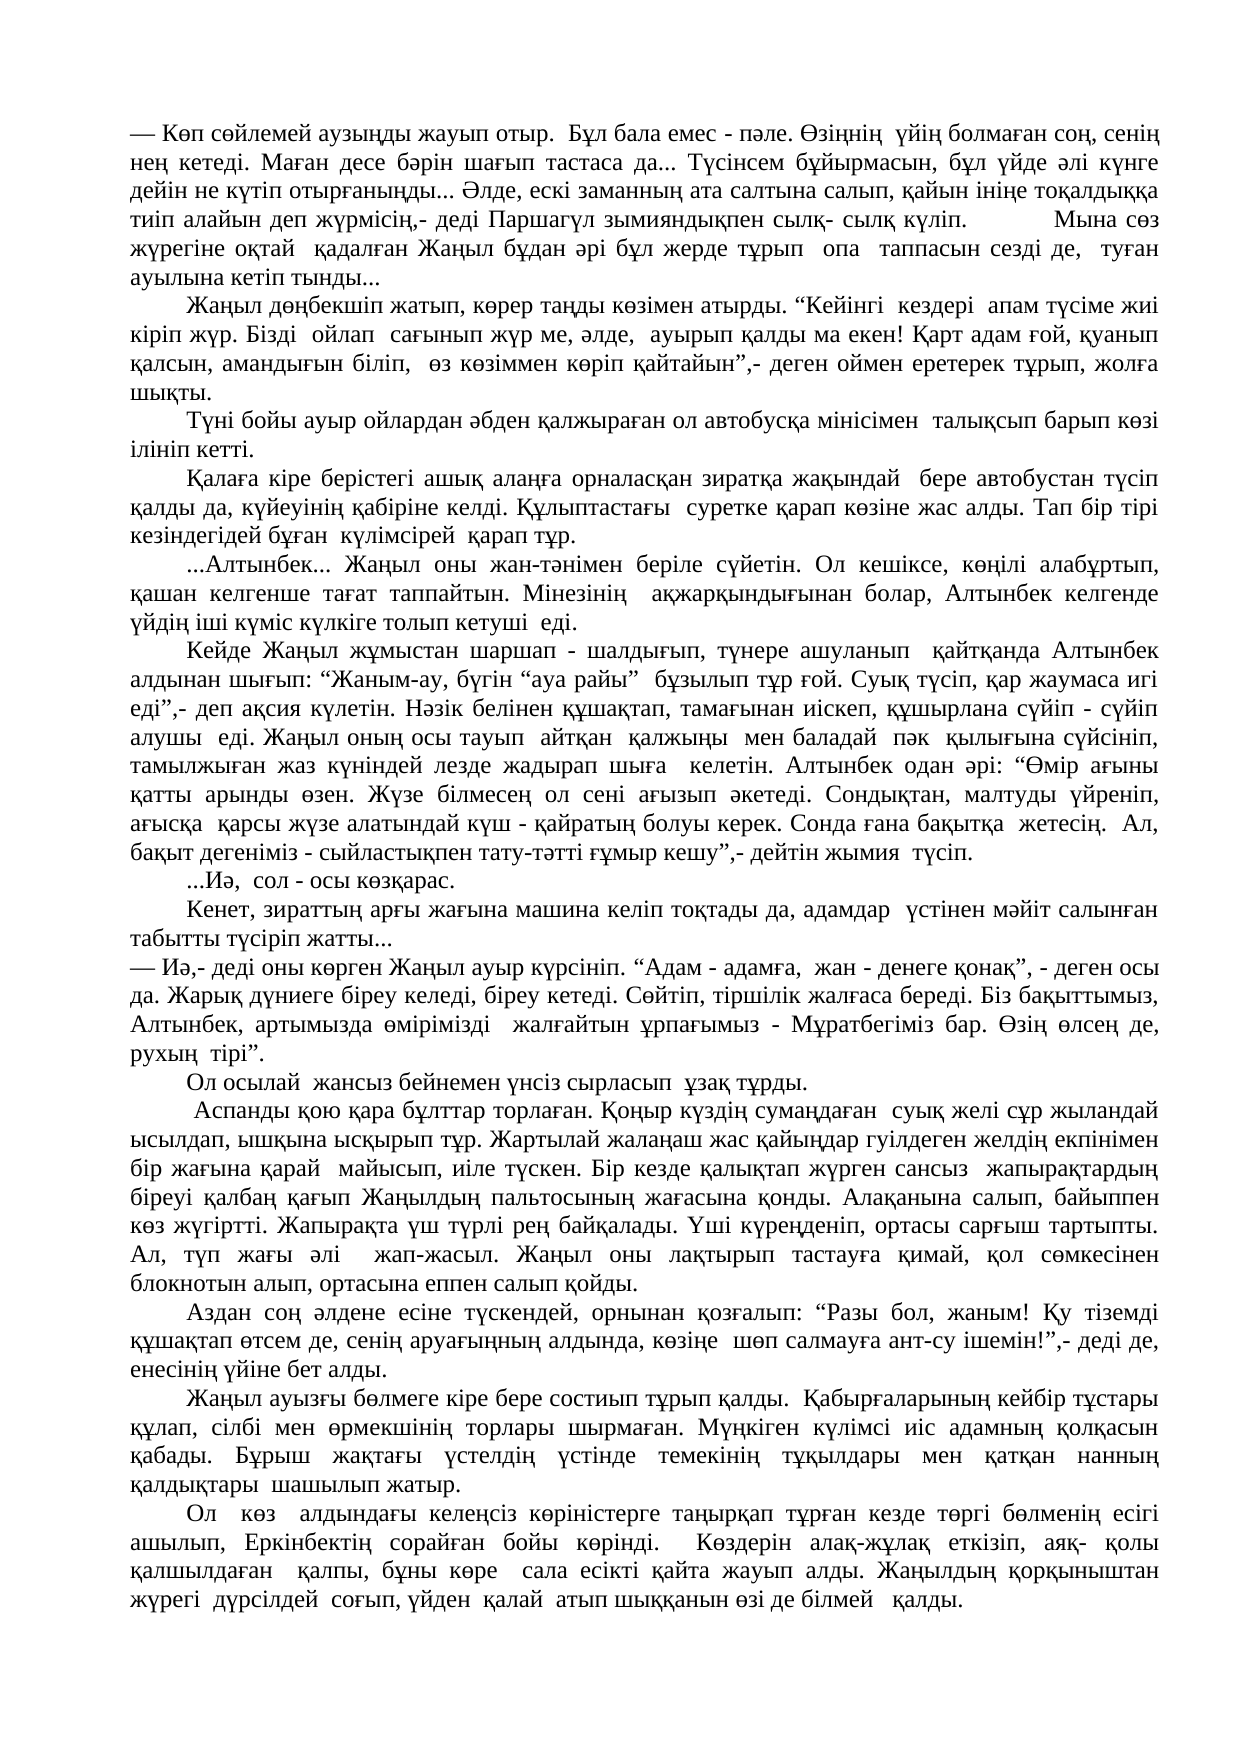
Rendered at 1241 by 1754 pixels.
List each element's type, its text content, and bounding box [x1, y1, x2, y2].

text Кейде Жаңыл жұмыстан шаршап - шалдығып, түнере ашуланып қайтқанда Алтынбек алдынан шығып: “Жаным-ау, бүгiн “ауа райы” бұзылып тұр ғой. Суық түсiп, қар жаумаса игi едi”,- деп ақсия күлетiн. Нәзiк белiнен құшақтап, тамағынан иiскеп, құшырлана сүйiп - сүйiп алушы едi. Жаңыл оның осы тауып айтқан қалжыңы мен баладай пәк қылығына сүйсiнiп, тамылжыған жаз күнiндей лезде жадырап шыға келетiн. Алтынбек одан әрi: “Өмiр ағыны қатты арынды өзен. Жүзе бiлмесең ол сенi ағызып әкетедi. Сондықтан, малтуды үйренiп, ағысқа қарсы жүзе алатындай күш - қайратың болуы керек. Сонда ғана бақытқа жетесiң. Ал, бақыт дегенiмiз - сыйластықпен тату-тәттi ғұмыр кешу”,- дейтiн жымия түсiп. [130, 636, 1160, 866]
text — Иә,- дедi оны көрген Жаңыл ауыр күрсiнiп. “Адам - адамға, жан - денеге қонақ”, - деген осы да. Жарық дүниеге бiреу келедi, бiреу кетедi. Сөйтiп, тiршiлiк жалғаса бередi. Бiз бақыттымыз, Алтынбек, артымызда өмiрiмiздi жалғайтын ұрпағымыз - Мұратбегiмiз бар. Өзiң өлсең де, рухың тiрi”. [130, 952, 1160, 1067]
text Ол көз алдындағы келеңсiз көрiнiстерге таңырқап тұрған кезде төргi бөлменiң есiгi ашылып, Еркiнбектiң сорайған бойы көрiндi. Көздерiн алақ-жұлақ еткiзiп, аяқ- қолы қалшылдаған қалпы, бұны көре сала есiктi қайта жауып алды. Жаңылдың қорқыныштан жүрегi дүрсiлдей соғып, үйден қалай атып шыққанын өзi де бiлмей қалды. [130, 1498, 1160, 1613]
text Аспанды қою қара бұлттар торлаған. Қоңыр күздiң сумаңдаған суық желi сұр жыландай ысылдап, ышқына ысқырып тұр. Жартылай жалаңаш жас қайыңдар гуiлдеген желдiң екпiнiмен бiр жағына қарай майысып, иiле түскен. Бiр кезде қалықтап жүрген сансыз жапырақтардың бiреуi қалбаң қағып Жаңылдың пальтосының жағасына қонды. Алақанына салып, байыппен көз жүгiрттi. Жапырақта үш түрлi рең байқалады. Үшi күреңденiп, ортасы сарғыш тартыпты. Ал, түп жағы әлi жап-жасыл. Жаңыл оны лақтырып тастауға қимай, қол сөмкесiнен блокнотын алып, ортасына еппен салып қойды. [130, 1096, 1160, 1297]
text Аздан соң әлдене есiне түскендей, орнынан қозғалып: “Разы бол, жаным! Қу тiземдi құшақтап өтсем де, сенiң аруағыңның алдында, көзiңе шөп салмауға ант-су iшемiн!”,- дедi де, енесiнiң үйiне бет алды. [130, 1297, 1160, 1383]
text Ол осылай жансыз бейнемен үнсiз сырласып ұзақ тұрды. [130, 1067, 1160, 1096]
text Жаңыл ауызғы бөлмеге кiре бере состиып тұрып қалды. Қабырғаларының кейбiр тұстары құлап, сiлбi мен өрмекшiнiң торлары шырмаған. Мүңкiген күлiмсi иiс адамның қолқасын қабады. Бұрыш жақтағы үстелдiң үстiнде темекiнiң тұқылдары мен қатқан нанның қалдықтары шашылып жатыр. [130, 1383, 1160, 1498]
text ...Иә, сол - осы көзқарас. [130, 866, 1160, 894]
text Түнi бойы ауыр ойлардан әбден қалжыраған ол автобусқа мiнiсiмен талықсып барып көзi iлiнiп кеттi. [130, 406, 1160, 463]
text — Көп сөйлемей аузыңды жауып отыр. Бұл бала емес - пәле. Өзiңнiң үйiң болмаған соң, сенiң нең кетедi. Маған десе бәрiн шағып тастаса да... Түсiнсем бұйырмасын, бұл үйде әлi күнге дейiн не күтiп отырғаныңды... Әлде, ескi заманның ата салтына салып, қайын iнiңе тоқалдыққа тиiп алайын деп жүрмiсiң,- дедi Паршагүл зымияндықпен сылқ- сылқ күлiп. Мына сөз жүрегiне оқтай қадалған Жаңыл бұдан әрi бұл жерде тұрып опа таппасын сездi де, туған ауылына кетiп тынды... [130, 118, 1160, 291]
text Кенет, зираттың арғы жағына машина келiп тоқтады да, адамдар үстiнен мәйiт салынған табытты түсiрiп жатты... [130, 894, 1160, 952]
text Қалаға кiре берiстегi ашық алаңға орналасқан зиратқа жақындай бере автобустан түсiп қалды да, күйеуiнiң қабiрiне келдi. Құлыптастағы суретке қарап көзiне жас алды. Тап бiр тiрi кезiндегiдей бұған күлiмсiрей қарап тұр. [130, 463, 1160, 549]
text Жаңыл дөңбекшiп жатып, көрер таңды көзiмен атырды. “Кейiнгi кездерi апам түсiме жиi кiрiп жүр. Бiздi ойлап сағынып жүр ме, әлде, ауырып қалды ма екен! Қарт адам ғой, қуанып қалсын, амандығын бiлiп, өз көзiммен көрiп қайтайын”,- деген оймен еретерек тұрып, жолға шықты. [130, 291, 1160, 406]
text ...Алтынбек... Жаңыл оны жан-тәнiмен берiле сүйетiн. Ол кешiксе, көңiлi алабұртып, қашан келгенше тағат таппайтын. Мiнезiнiң ақжарқындығынан болар, Алтынбек келгенде үйдiң iшi күмiс күлкiге толып кетушi едi. [130, 549, 1160, 636]
